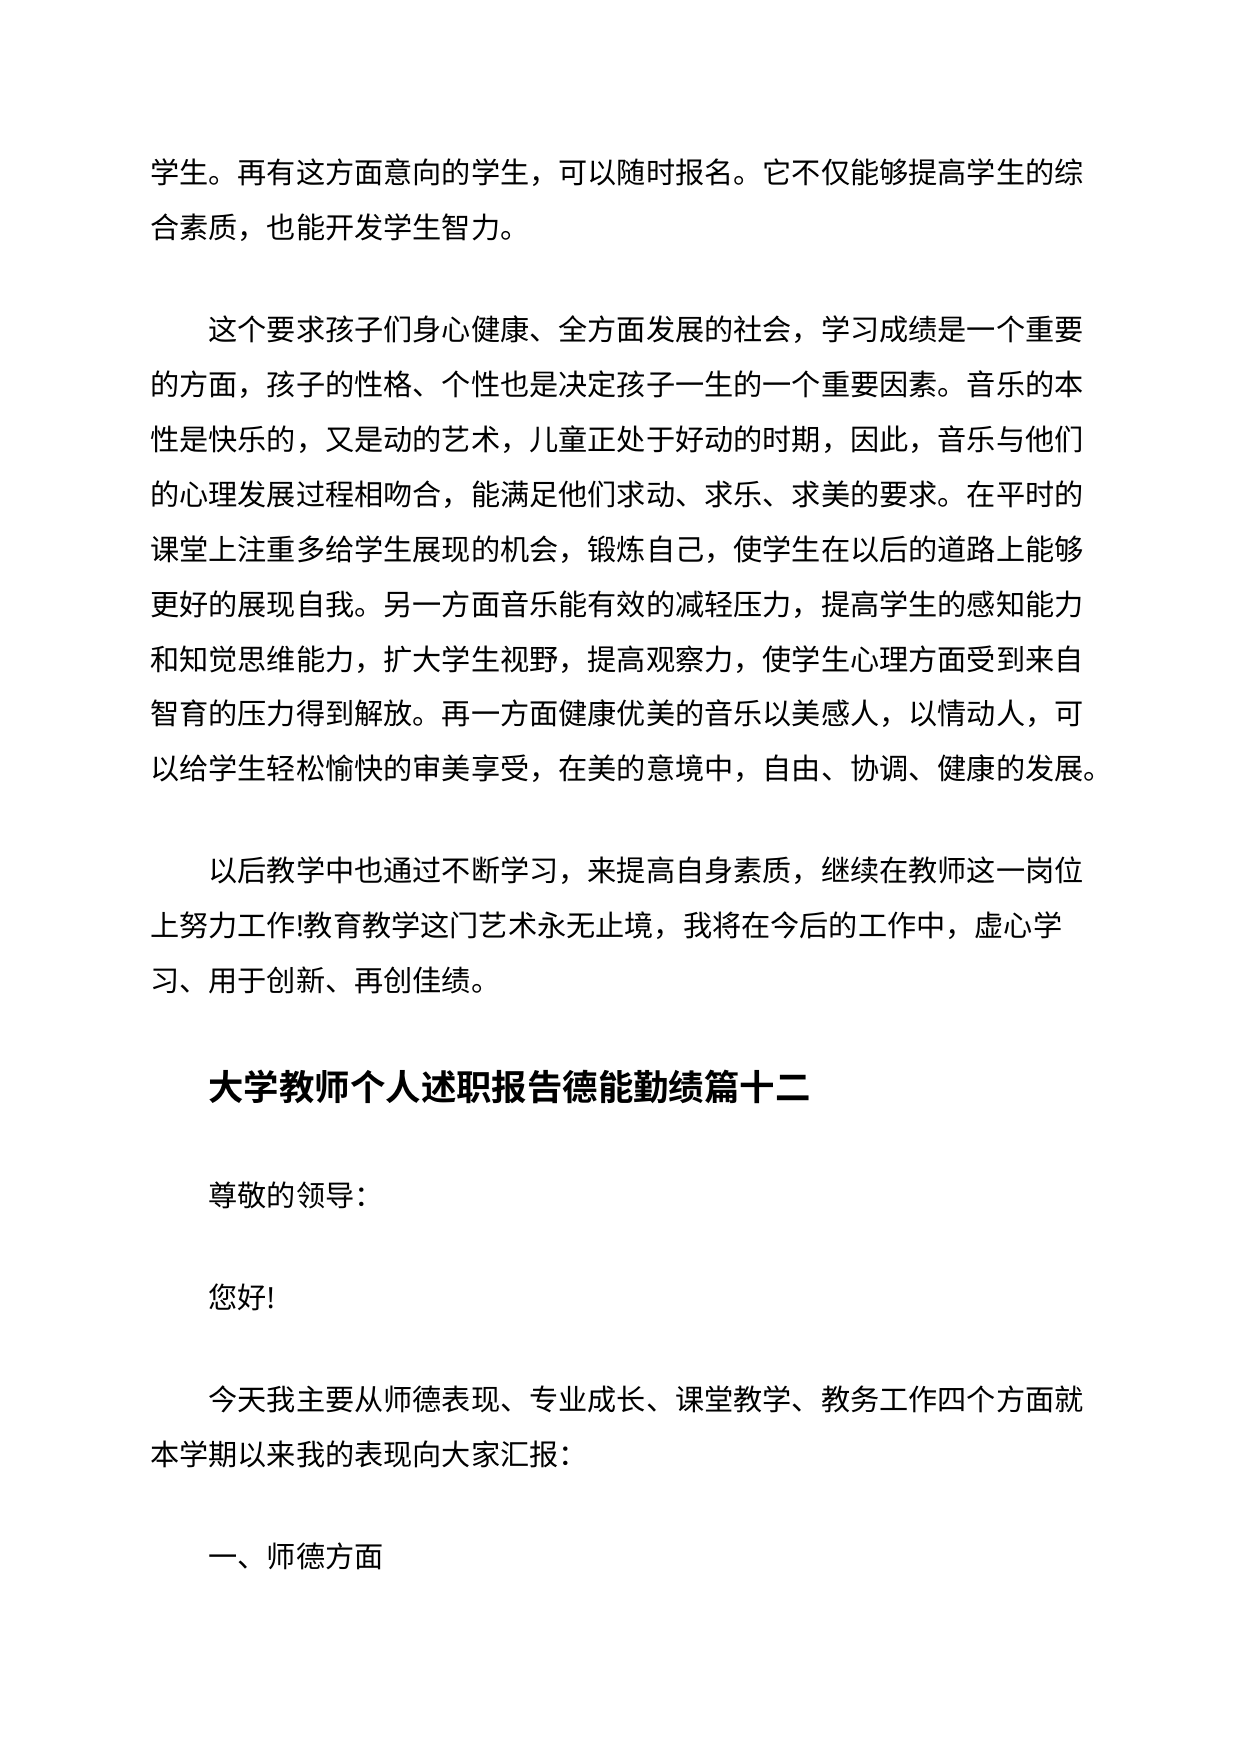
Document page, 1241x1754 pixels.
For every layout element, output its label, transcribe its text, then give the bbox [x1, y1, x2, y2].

text 以后教学中也通过不断学习，来提高自身素质，继续在教师这一岗位上努力工作!教育教学这门艺术永无止境，我将在今后的工作中，虚心学习、用于创新、再创佳绩。 [150, 848, 1090, 1000]
text 尊敬的领导： [150, 1173, 1090, 1215]
text 一、师德方面 [150, 1533, 1090, 1575]
text 您好! [150, 1274, 1090, 1317]
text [150, 150, 1090, 247]
text 大学教师个人述职报告德能勤绩篇十二 [150, 1059, 1090, 1111]
text 今天我主要从师德表现、专业成长、课堂教学、教务工作四个方面就本学期以来我的表现向大家汇报： [150, 1376, 1090, 1474]
text 这个要求孩子们身心健康、全方面发展的社会，学习成绩是一个重要的方面，孩子的性格、个性也是决定孩子一生的一个重要因素。音乐的本性是快乐的，又是动的艺术，儿童正处于好动的时期，因此，音乐与他们的心理发展过程相吻合，能满足他们求动、求乐、求美的要求。在平时的课堂上注重多给学生展现的机会，锻炼自己，使学生在以后的道路上能够更好的展现自我。另一方面音乐能有效的减轻压力，提高学生的感知能力和知觉思维能力，扩大学生视野，提高观察力，使学生心理方面受到来自智育的压力得到解放。再一方面健康优美的音乐以美感人，以情动人，可以给学生轻松愉快的审美享受，在美的意境中，自由、协调、健康的发展。 [150, 307, 1090, 788]
